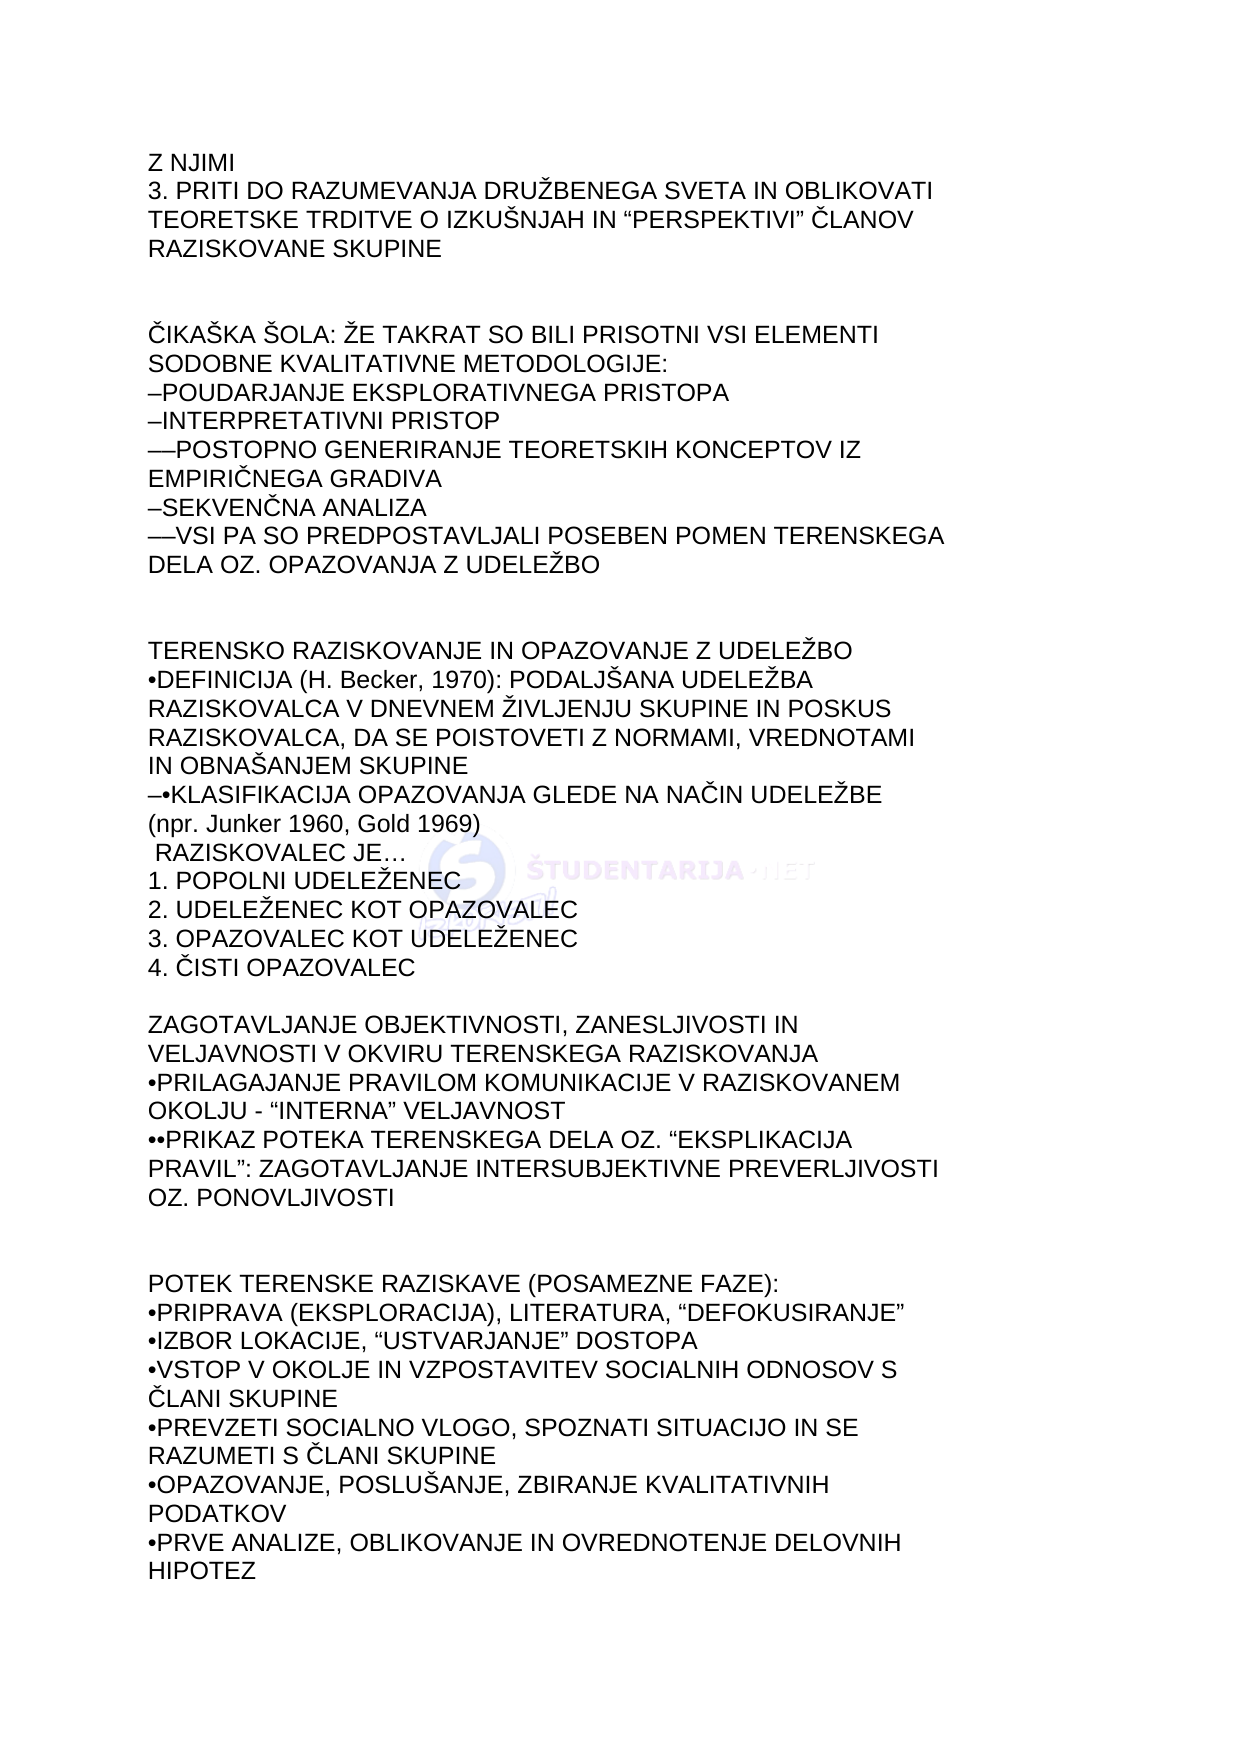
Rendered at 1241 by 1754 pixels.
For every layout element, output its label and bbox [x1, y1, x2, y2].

text [148, 148, 1093, 1585]
